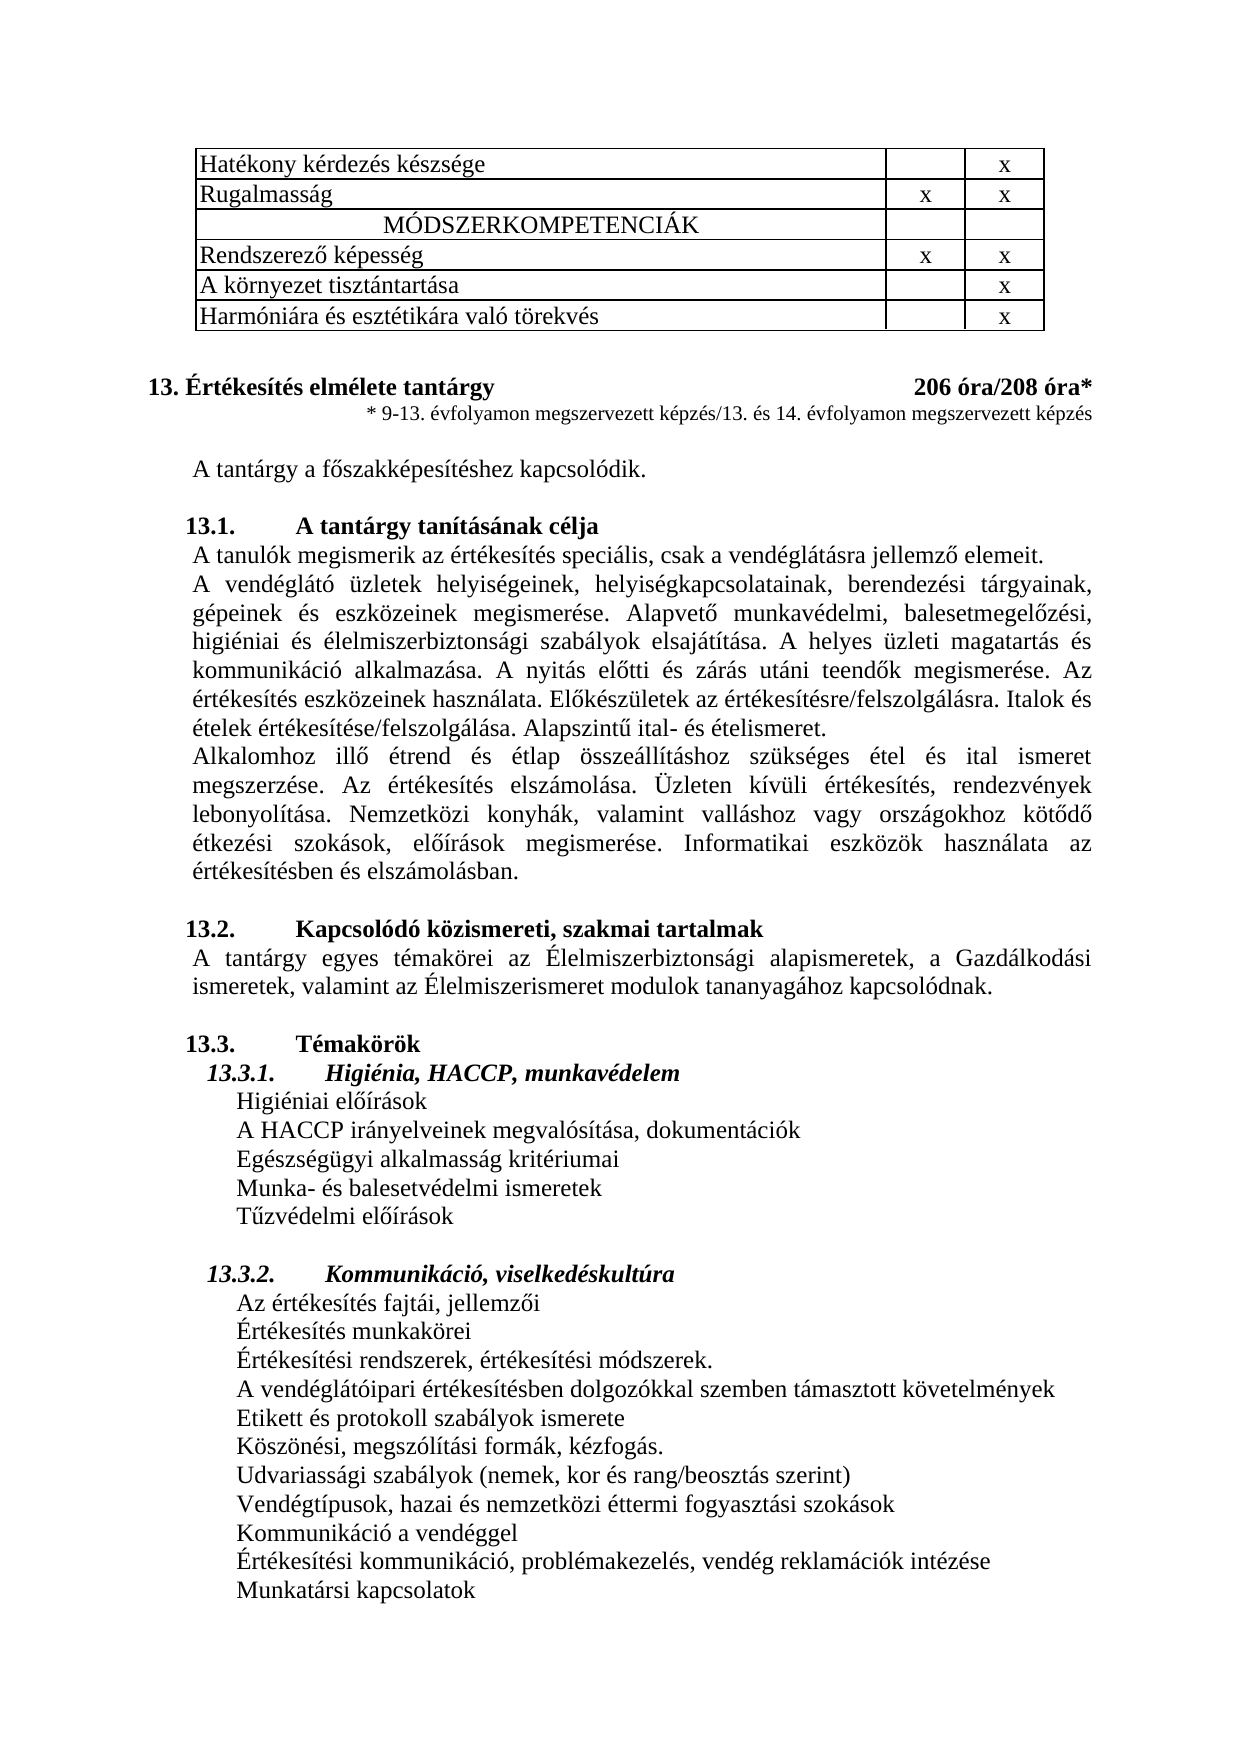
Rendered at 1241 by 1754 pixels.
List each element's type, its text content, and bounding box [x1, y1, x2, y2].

text A HACCP irányelveinek megvalósítása, dokumentációk [236, 1115, 1093, 1144]
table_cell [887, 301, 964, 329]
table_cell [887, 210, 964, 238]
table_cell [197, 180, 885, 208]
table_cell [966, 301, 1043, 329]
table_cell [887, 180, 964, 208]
text Munka- és balesetvédelmi ismeretek [236, 1173, 1093, 1201]
text Etikett és protokoll szabályok ismerete [236, 1403, 1093, 1431]
text A vendéglátóipari értékesítésben dolgozókkal szemben támasztott követelmények [236, 1374, 1093, 1403]
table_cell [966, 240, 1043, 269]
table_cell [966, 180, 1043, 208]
text Értékesítési rendszerek, értékesítési módszerek. [236, 1345, 1093, 1374]
text Udvariassági szabályok (nemek, kor és rang/beosztás szerint) [236, 1460, 1093, 1489]
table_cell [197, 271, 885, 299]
text A tantárgy a főszakképesítéshez kapcsolódik. [192, 454, 1093, 483]
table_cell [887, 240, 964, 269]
list Témakörök [185, 1029, 1093, 1058]
text Értékesítési kommunikáció, problémakezelés, vendég reklamációk intézése [236, 1546, 1093, 1575]
list Értékesítés elmélete tantárgy 206 óra/208 óra* [148, 372, 1093, 401]
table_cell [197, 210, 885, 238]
text A vendéglátó üzletek helyiségeinek, helyiségkapcsolatainak, berendezési tárgyainak, gépeinek és eszközeinek megismerése. Alapvető munkavédelmi, balesetmegelőzési, higiéniai és élelmiszerbiztonsági szabályok elsajátítása. A helyes üzleti magatartás és kommunikáció alkalmazása. A nyitás előtti és zárás utáni teendők megismerése. Az értékesítés eszközeinek használata. Előkészületek az értékesítésre/felszolgálásra. Italok és ételek értékesítése/felszolgálása. Alapszintű ital- és ételismeret. [192, 569, 1093, 741]
list Kommunikáció, viselkedéskultúra [207, 1259, 1093, 1288]
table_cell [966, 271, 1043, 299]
text A tantárgy egyes témakörei az Élelmiszerbiztonsági alapismeretek, a Gazdálkodási ismeretek, valamint az Élelmiszerismeret modulok tananyagához kapcsolódnak. [192, 943, 1093, 1000]
text Vendégtípusok, hazai és nemzetközi éttermi fogyasztási szokások [236, 1489, 1093, 1518]
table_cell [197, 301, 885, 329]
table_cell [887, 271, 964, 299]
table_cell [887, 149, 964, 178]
text * 9-13. évfolyamon megszervezett képzés/13. és 14. évfolyamon megszervezett képzés [148, 401, 1093, 425]
text A tanulók megismerik az értékesítés speciális, csak a vendéglátásra jellemző elemeit. [192, 540, 1093, 569]
text Tűzvédelmi előírások [236, 1201, 1093, 1230]
text Az értékesítés fajtái, jellemzői [236, 1288, 1093, 1316]
list Higiénia, HACCP, munkavédelem [207, 1058, 1093, 1086]
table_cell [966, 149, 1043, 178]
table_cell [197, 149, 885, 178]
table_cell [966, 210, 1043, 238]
text Alkalomhoz illő étrend és étlap összeállításhoz szükséges étel és ital ismeret megszerzése. Az értékesítés elszámolása. Üzleten kívüli értékesítés, rendezvények lebonyolítása. Nemzetközi konyhák, valamint valláshoz vagy országokhoz kötődő étkezési szokások, előírások megismerése. Informatikai eszközök használata az értékesítésben és elszámolásban. [192, 741, 1093, 885]
text Kommunikáció a vendéggel [236, 1518, 1093, 1546]
text Munkatársi kapcsolatok [236, 1575, 1093, 1604]
text Köszönési, megszólítási formák, kézfogás. [236, 1431, 1093, 1460]
list A tantárgy tanításának célja [185, 511, 1093, 540]
text Higiéniai előírások [236, 1086, 1093, 1115]
text Egészségügyi alkalmasság kritériumai [236, 1144, 1093, 1173]
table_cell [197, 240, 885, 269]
list Kapcsolódó közismereti, szakmai tartalmak [185, 914, 1093, 943]
text Értékesítés munkakörei [236, 1316, 1093, 1345]
